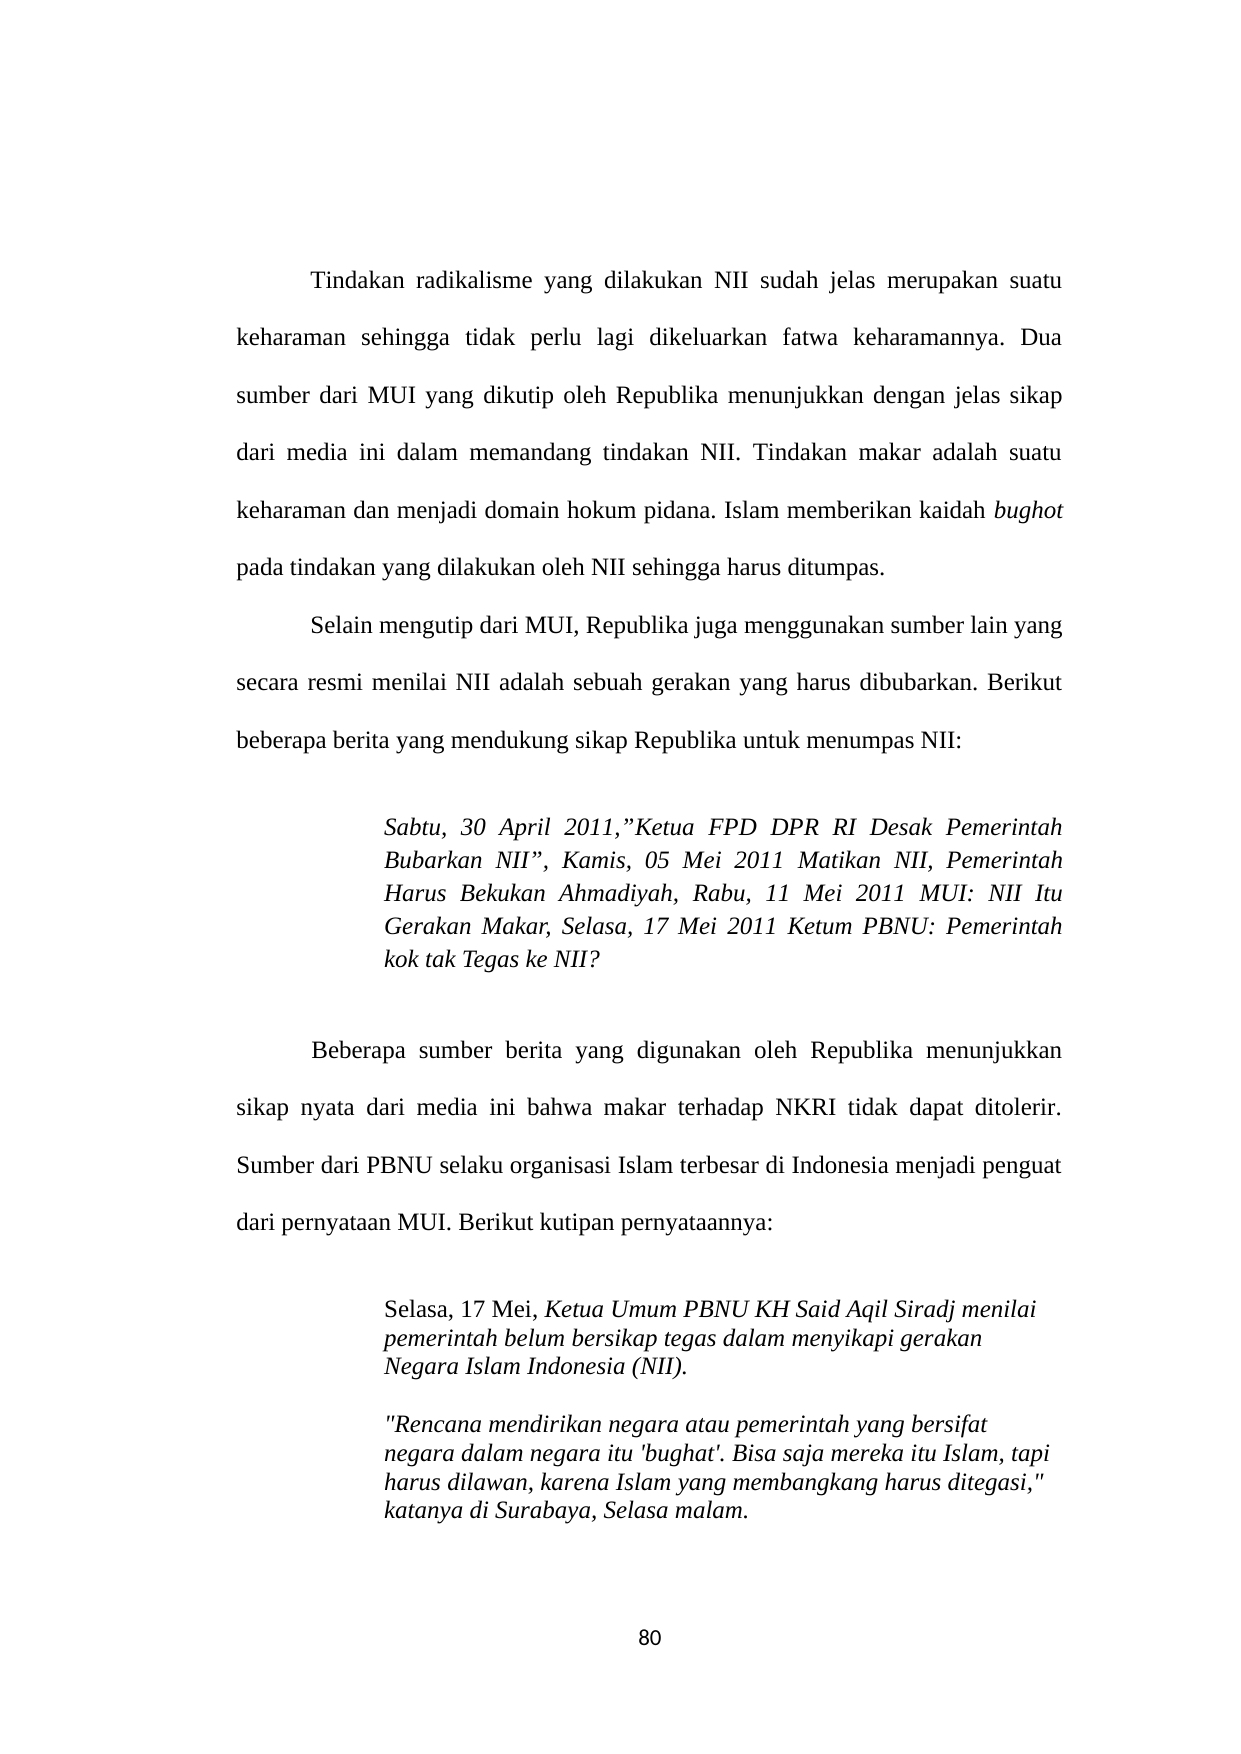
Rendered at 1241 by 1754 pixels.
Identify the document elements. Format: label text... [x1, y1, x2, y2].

list Tindakan radikalisme yang dilakukan NII sudah jelas merupakan suatu keharaman sehingga tidak perlu lagi dikeluarkan fatwa keharamannya. Dua sumber dari MUI yang dikutip oleh Republika menunjukkan dengan jelas sikap dari media ini dalam memandang tindakan NII. Tindakan makar adalah suatu keharaman dan menjadi domain hokum pidana. Islam memberikan kaidah bughot pada tindakan yang dilakukan oleh NII sehingga harus ditumpas. [236, 265, 1063, 581]
text "Rencana mendirikan negara atau pemerintah yang bersifat negara dalam negara itu 'bughat'. Bisa saja mereka itu Islam, tapi harus dilawan, karena Islam yang membangkang harus ditegasi," katanya di Surabaya, Selasa malam. [384, 1409, 1063, 1524]
text Selasa, 17 Mei, Ketua Umum PBNU KH Said Aqil Siradj menilai pemerintah belum bersikap tegas dalam menyikapi gerakan Negara Islam Indonesia (NII). [384, 1294, 1063, 1380]
text Sabtu, 30 April 2011,”Ketua FPD DPR RI Desak Pemerintah Bubarkan NII”, Kamis, 05 Mei 2011 Matikan NII, Pemerintah Harus Bekukan Ahmadiyah, Rabu, 11 Mei 2011 MUI: NII Itu Gerakan Makar, Selasa, 17 Mei 2011 Ketum PBNU: Pemerintah kok tak Tegas ke NII? [384, 812, 1063, 972]
list Selain mengutip dari MUI, Republika juga menggunakan sumber lain yang secara resmi menilai NII adalah sebuah gerakan yang harus dibubarkan. Berikut beberapa berita yang mendukung sikap Republika untuk menumpas NII: [236, 610, 1063, 754]
list Beberapa sumber berita yang digunakan oleh Republika menunjukkan sikap nyata dari media ini bahwa makar terhadap NKRI tidak dapat ditolerir. Sumber dari PBNU selaku organisasi Islam terbesar di Indonesia menjadi penguat dari pernyataan MUI. Berikut kutipan pernyataannya: [236, 1035, 1063, 1236]
